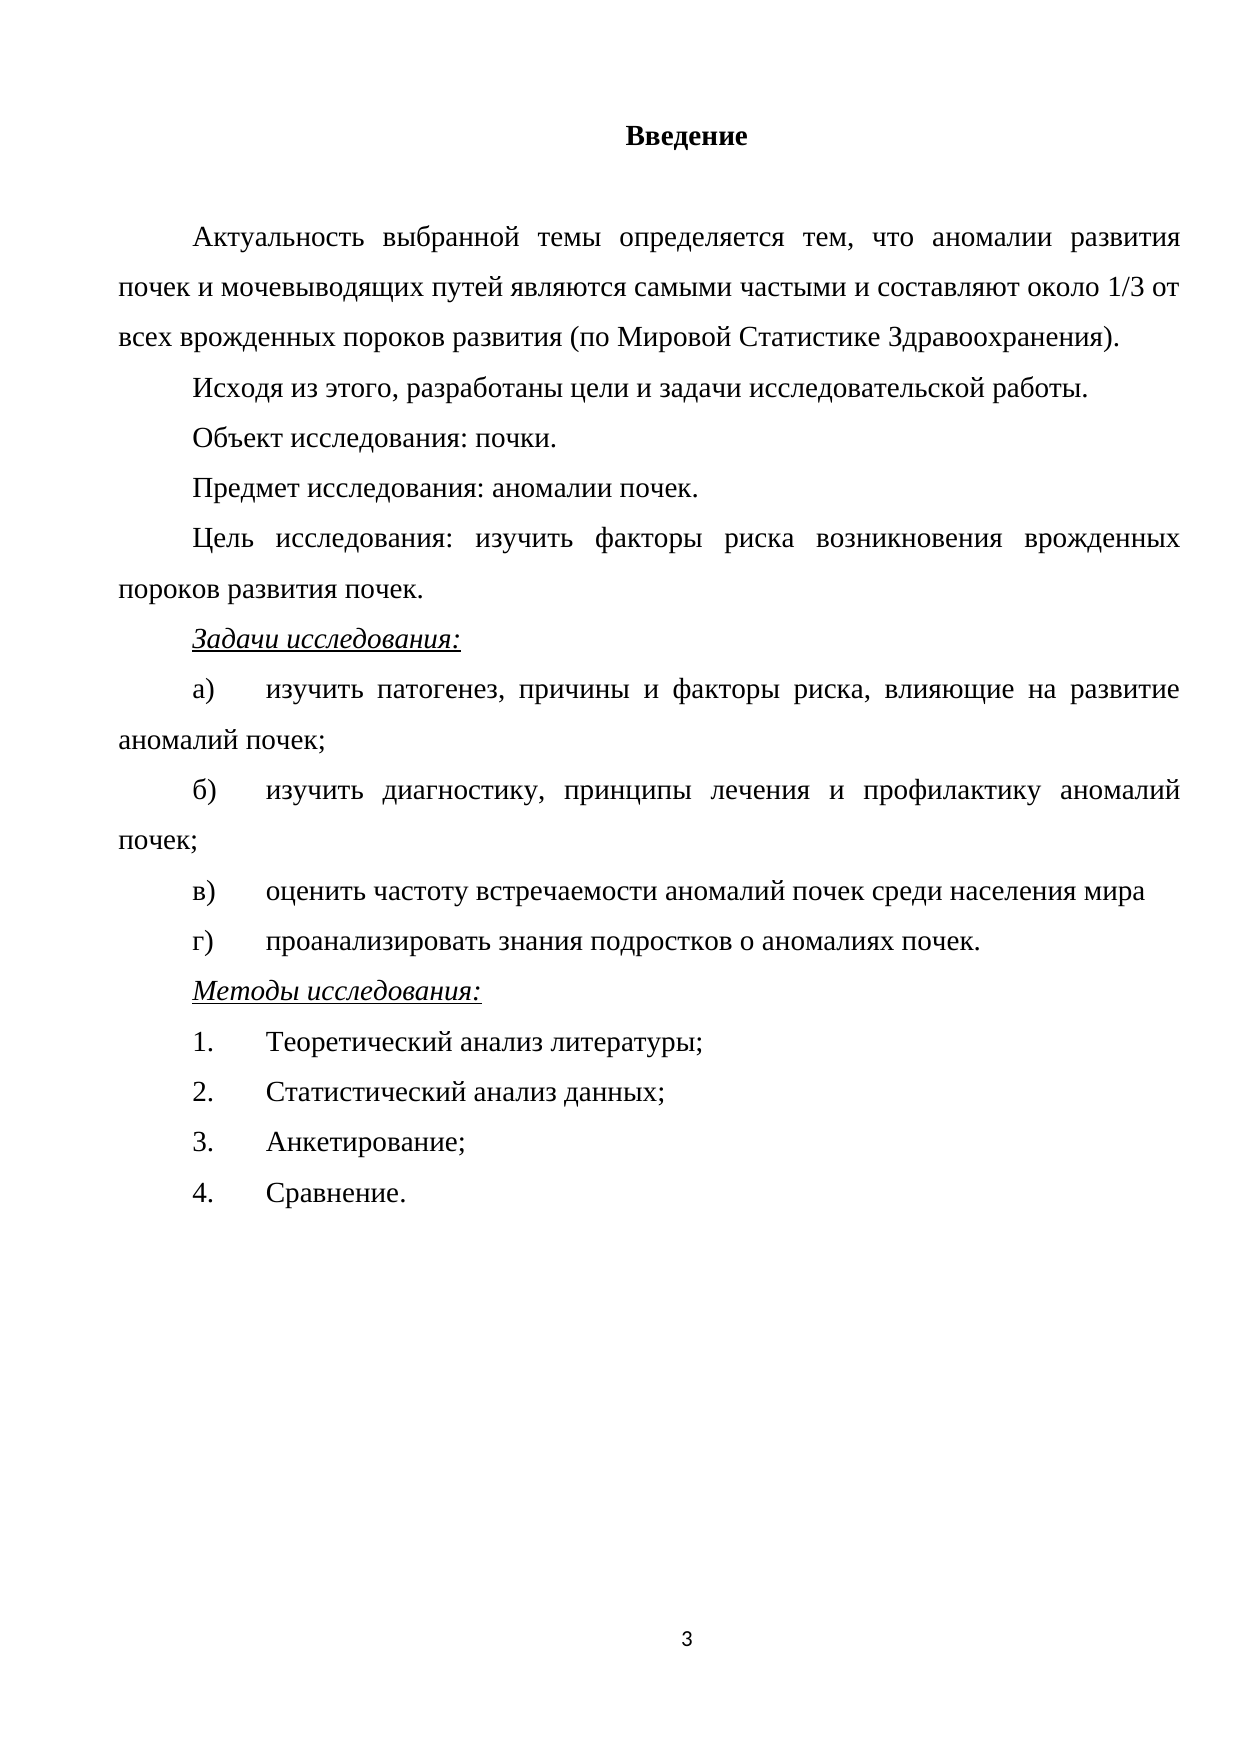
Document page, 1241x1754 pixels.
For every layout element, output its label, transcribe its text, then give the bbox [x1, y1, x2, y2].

list изучить диагностику, принципы лечения и профилактику аномалий почек; [118, 772, 1181, 856]
subtitle Введение [118, 118, 1181, 152]
text Задачи исследования: [118, 621, 1181, 655]
text Цель исследования: изучить факторы риска возникновения врожденных пороков развития почек. [118, 521, 1181, 604]
text Исходя из этого, разработаны цели и задачи исследовательской работы. [118, 370, 1181, 403]
list изучить патогенез, причины и факторы риска, влияющие на развитие аномалий почек; [118, 672, 1181, 755]
list оценить частоту встречаемости аномалий почек среди населения мира [118, 873, 1181, 906]
list Статистический анализ данных; [118, 1074, 1181, 1108]
text Объект исследования: почки. [118, 420, 1181, 453]
list проанализировать знания подростков о аномалиях почек. [118, 923, 1181, 957]
list Теоретический анализ литературы; [118, 1024, 1181, 1057]
list Анкетирование; [118, 1124, 1181, 1158]
text Методы исследования: [118, 973, 1181, 1007]
text Актуальность выбранной темы определяется тем, что аномалии развития почек и мочевыводящих путей являются самыми частыми и составляют около 1/3 от всех врожденных пороков развития (по Мировой Статистике Здравоохранения). [118, 219, 1181, 353]
list Сравнение. [118, 1175, 1181, 1208]
text Предмет исследования: аномалии почек. [118, 470, 1181, 504]
